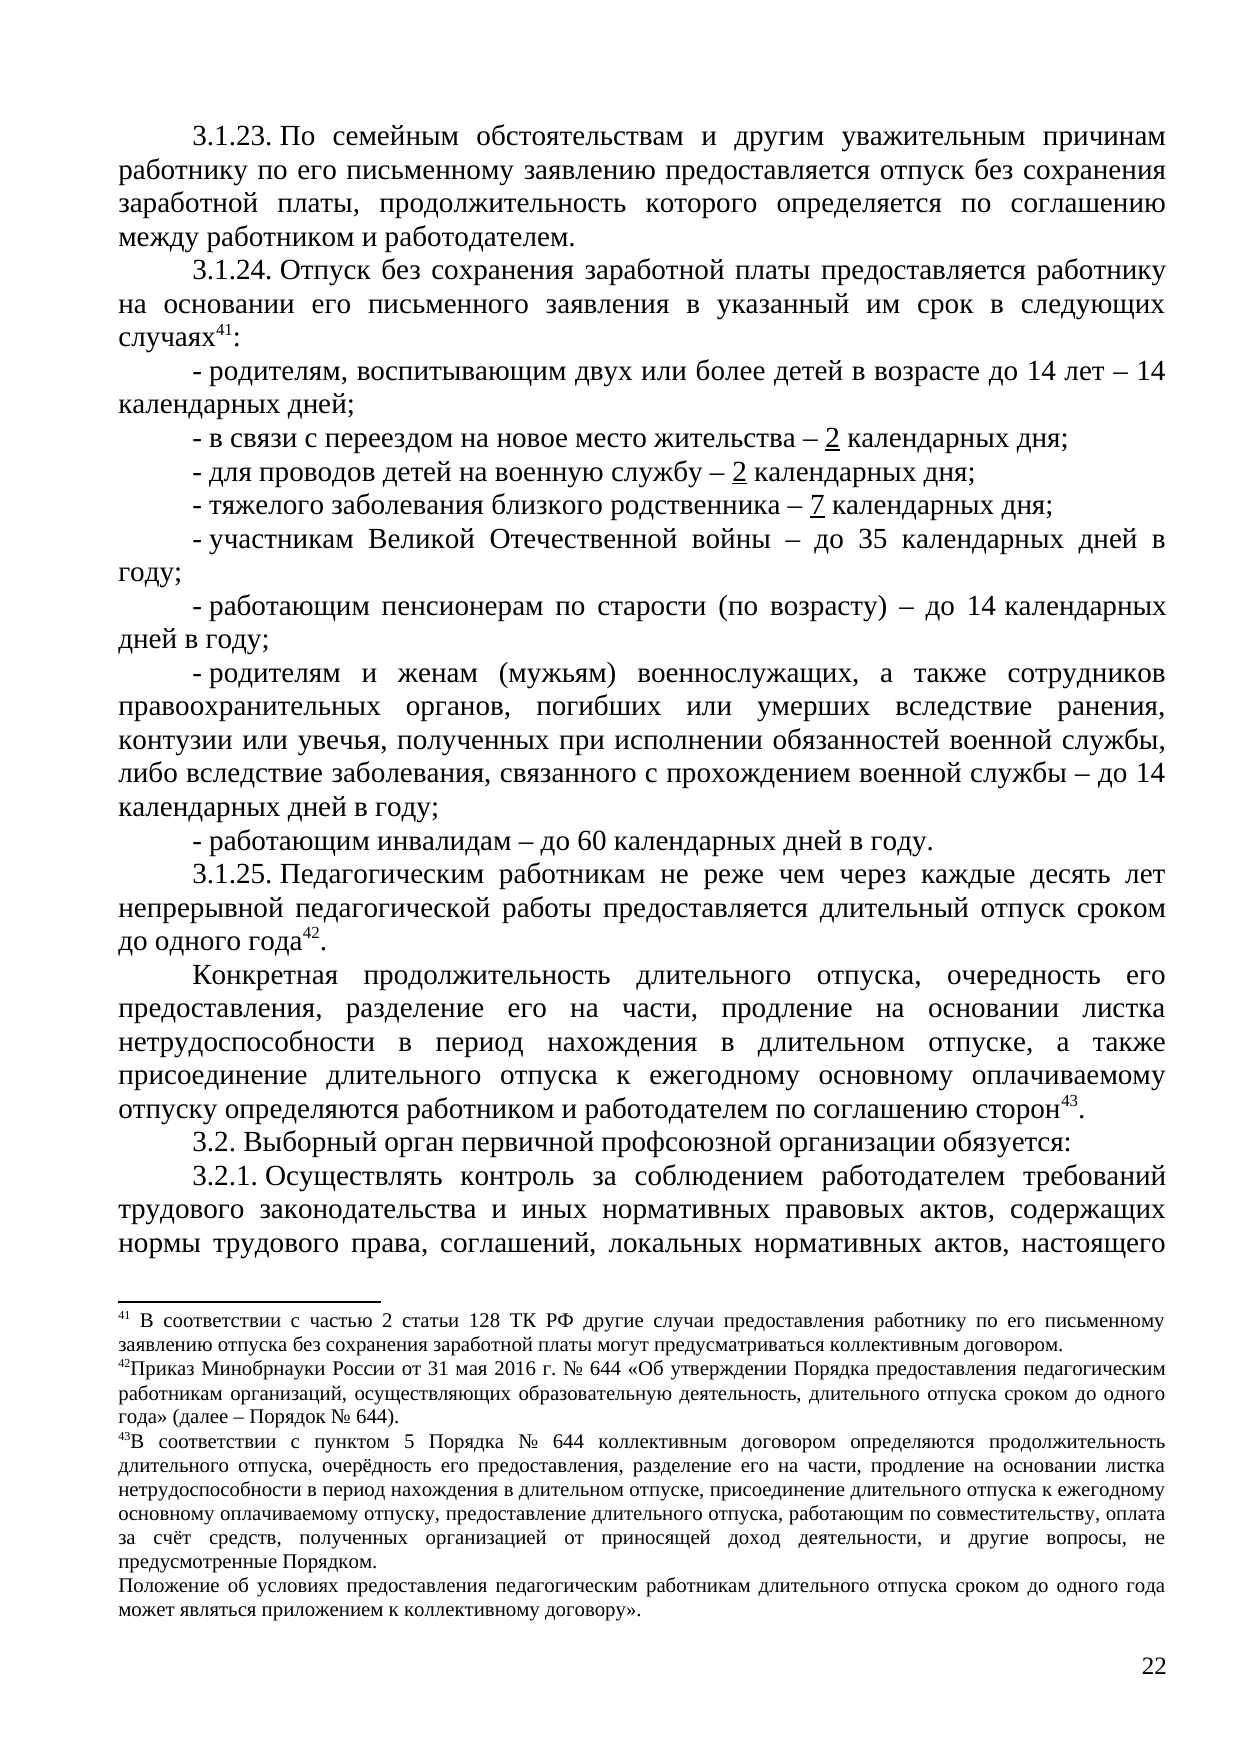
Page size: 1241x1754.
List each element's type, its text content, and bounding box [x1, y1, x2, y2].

text - для проводов детей на военную службу – 2 календарных дня; [118, 454, 1167, 487]
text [118, 1158, 1167, 1259]
text - участникам Великой Отечественной войны – до 35 календарных дней в году; [118, 521, 1167, 588]
text 3.1.24. Отпуск без сохранения заработной платы предоставляется работнику на основании его письменного заявления в указанный им срок в следующих случаях: [118, 252, 1167, 353]
text 3.1.25. Педагогическим работникам не реже чем через каждые десять лет непрерывной педагогической работы предоставляется длительный отпуск сроком до одного года. [118, 856, 1167, 957]
text 3.1.23. По семейным обстоятельствам и другим уважительным причинам работнику по его письменному заявлению предоставляется отпуск без сохранения заработной платы, продолжительность которого определяется по соглашению между работником и работодателем. [118, 118, 1167, 252]
text 3.2. Выборный орган первичной профсоюзной организации обязуется: [118, 1124, 1167, 1158]
text - работающим инвалидам – до 60 календарных дней в году. [118, 823, 1167, 856]
text - родителям и женам (мужьям) военнослужащих, а также сотрудников правоохранительных органов, погибших или умерших вследствие ранения, контузии или увечья, полученных при исполнении обязанностей военной службы, либо вследствие заболевания, связанного с прохождением военной службы – до 14 календарных дней в году; [118, 655, 1167, 823]
text - работающим пенсионерам по старости (по возрасту) – до 14 календарных дней в году; [118, 588, 1167, 655]
text - тяжелого заболевания близкого родственника – 7 календарных дня; [118, 487, 1167, 521]
text - родителям, воспитывающим двух или более детей в возрасте до 14 лет – 14 календарных дней; [118, 353, 1167, 420]
text Конкретная продолжительность длительного отпуска, очередность его предоставления, разделение его на части, продление на основании листка нетрудоспособности в период нахождения в длительном отпуске, а также присоединение длительного отпуска к ежегодному основному оплачиваемому отпуску определяются работником и работодателем по соглашению сторон. [118, 957, 1167, 1124]
text - в связи с переездом на новое место жительства – 2 календарных дня; [118, 420, 1167, 454]
